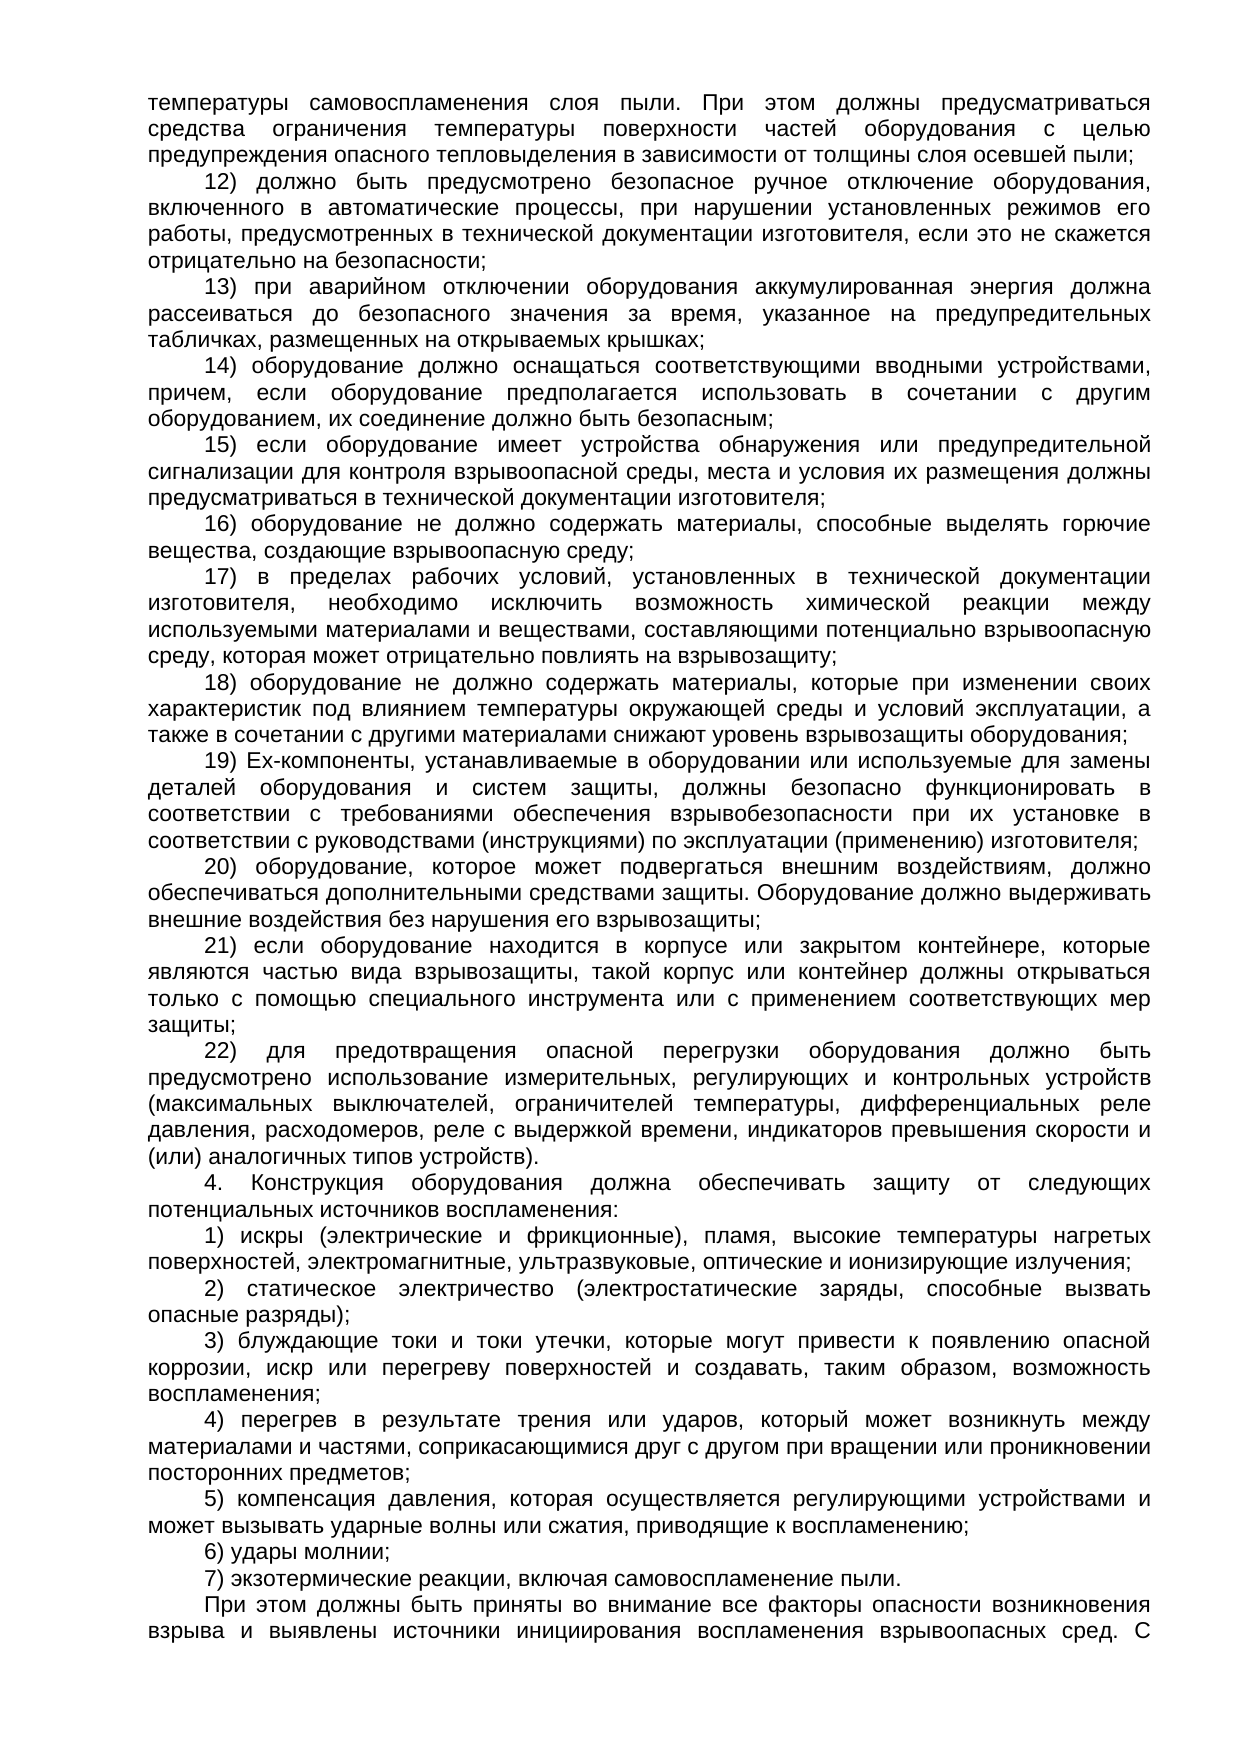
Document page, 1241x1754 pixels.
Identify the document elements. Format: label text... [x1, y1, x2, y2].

text 20) оборудование, которое может подвергаться внешним воздействиям, должно обеспечиваться дополнительными средствами защиты. Оборудование должно выдерживать внешние воздействия без нарушения его взрывозащиты; [148, 853, 1152, 932]
text 12) должно быть предусмотрено безопасное ручное отключение оборудования, включенного в автоматические процессы, при нарушении установленных режимов его работы, предусмотренных в технической документации изготовителя, если это не скажется отрицательно на безопасности; [148, 168, 1152, 273]
text 2) статическое электричество (электростатические заряды, способные вызвать опасные разряды); [148, 1274, 1152, 1327]
text 22) для предотвращения опасной перегрузки оборудования должно быть предусмотрено использование измерительных, регулирующих и контрольных устройств (максимальных выключателей, ограничителей температуры, дифференциальных реле давления, расходомеров, реле с выдержкой времени, индикаторов превышения скорости и (или) аналогичных типов устройств). [148, 1037, 1152, 1169]
text 16) оборудование не должно содержать материалы, способные выделять горючие вещества, создающие взрывоопасную среду; [148, 510, 1152, 563]
text 21) если оборудование находится в корпусе или закрытом контейнере, которые являются частью вида взрывозащиты, такой корпус или контейнер должны открываться только с помощью специального инструмента или с применением соответствующих мер защиты; [148, 932, 1152, 1037]
text 13) при аварийном отключении оборудования аккумулированная энергия должна рассеиваться до безопасного значения за время, указанное на предупредительных табличках, размещенных на открываемых крышках; [148, 273, 1152, 352]
text 6) удары молнии; [148, 1538, 1152, 1564]
text 4. Конструкция оборудования должна обеспечивать защиту от следующих потенциальных источников воспламенения: [148, 1169, 1152, 1222]
text 1) искры (электрические и фрикционные), пламя, высокие температуры нагретых поверхностей, электромагнитные, ультразвуковые, оптические и ионизирующие излучения; [148, 1222, 1152, 1274]
text 3) блуждающие токи и токи утечки, которые могут привести к появлению опасной коррозии, искр или перегреву поверхностей и создавать, таким образом, возможность воспламенения; [148, 1327, 1152, 1406]
text 17) в пределах рабочих условий, установленных в технической документации изготовителя, необходимо исключить возможность химической реакции между используемыми материалами и веществами, составляющими потенциально взрывоопасную среду, которая может отрицательно повлиять на взрывозащиту; [148, 563, 1152, 668]
text 5) компенсация давления, которая осуществляется регулирующими устройствами и может вызывать ударные волны или сжатия, приводящие к воспламенению; [148, 1485, 1152, 1538]
text 15) если оборудование имеет устройства обнаружения или предупредительной сигнализации для контроля взрывоопасной среды, места и условия их размещения должны предусматриваться в технической документации изготовителя; [148, 431, 1152, 510]
text 18) оборудование не должно содержать материалы, которые при изменении своих характеристик под влиянием температуры окружающей среды и условий эксплуатации, а также в сочетании с другими материалами снижают уровень взрывозащиты оборудования; [148, 668, 1152, 747]
text 19) Ex-компоненты, устанавливаемые в оборудовании или используемые для замены деталей оборудования и систем защиты, должны безопасно функционировать в соответствии с требованиями обеспечения взрывобезопасности при их установке в соответствии с руководствами (инструкциями) по эксплуатации (применению) изготовителя; [148, 747, 1152, 853]
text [148, 89, 1152, 168]
text 7) экзотермические реакции, включая самовоспламенение пыли. [148, 1564, 1152, 1591]
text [148, 1591, 1152, 1643]
text 4) перегрев в результате трения или ударов, который может возникнуть между материалами и частями, соприкасающимися друг с другом при вращении или проникновении посторонних предметов; [148, 1406, 1152, 1485]
text 14) оборудование должно оснащаться соответствующими вводными устройствами, причем, если оборудование предполагается использовать в сочетании с другим оборудованием, их соединение должно быть безопасным; [148, 352, 1152, 431]
